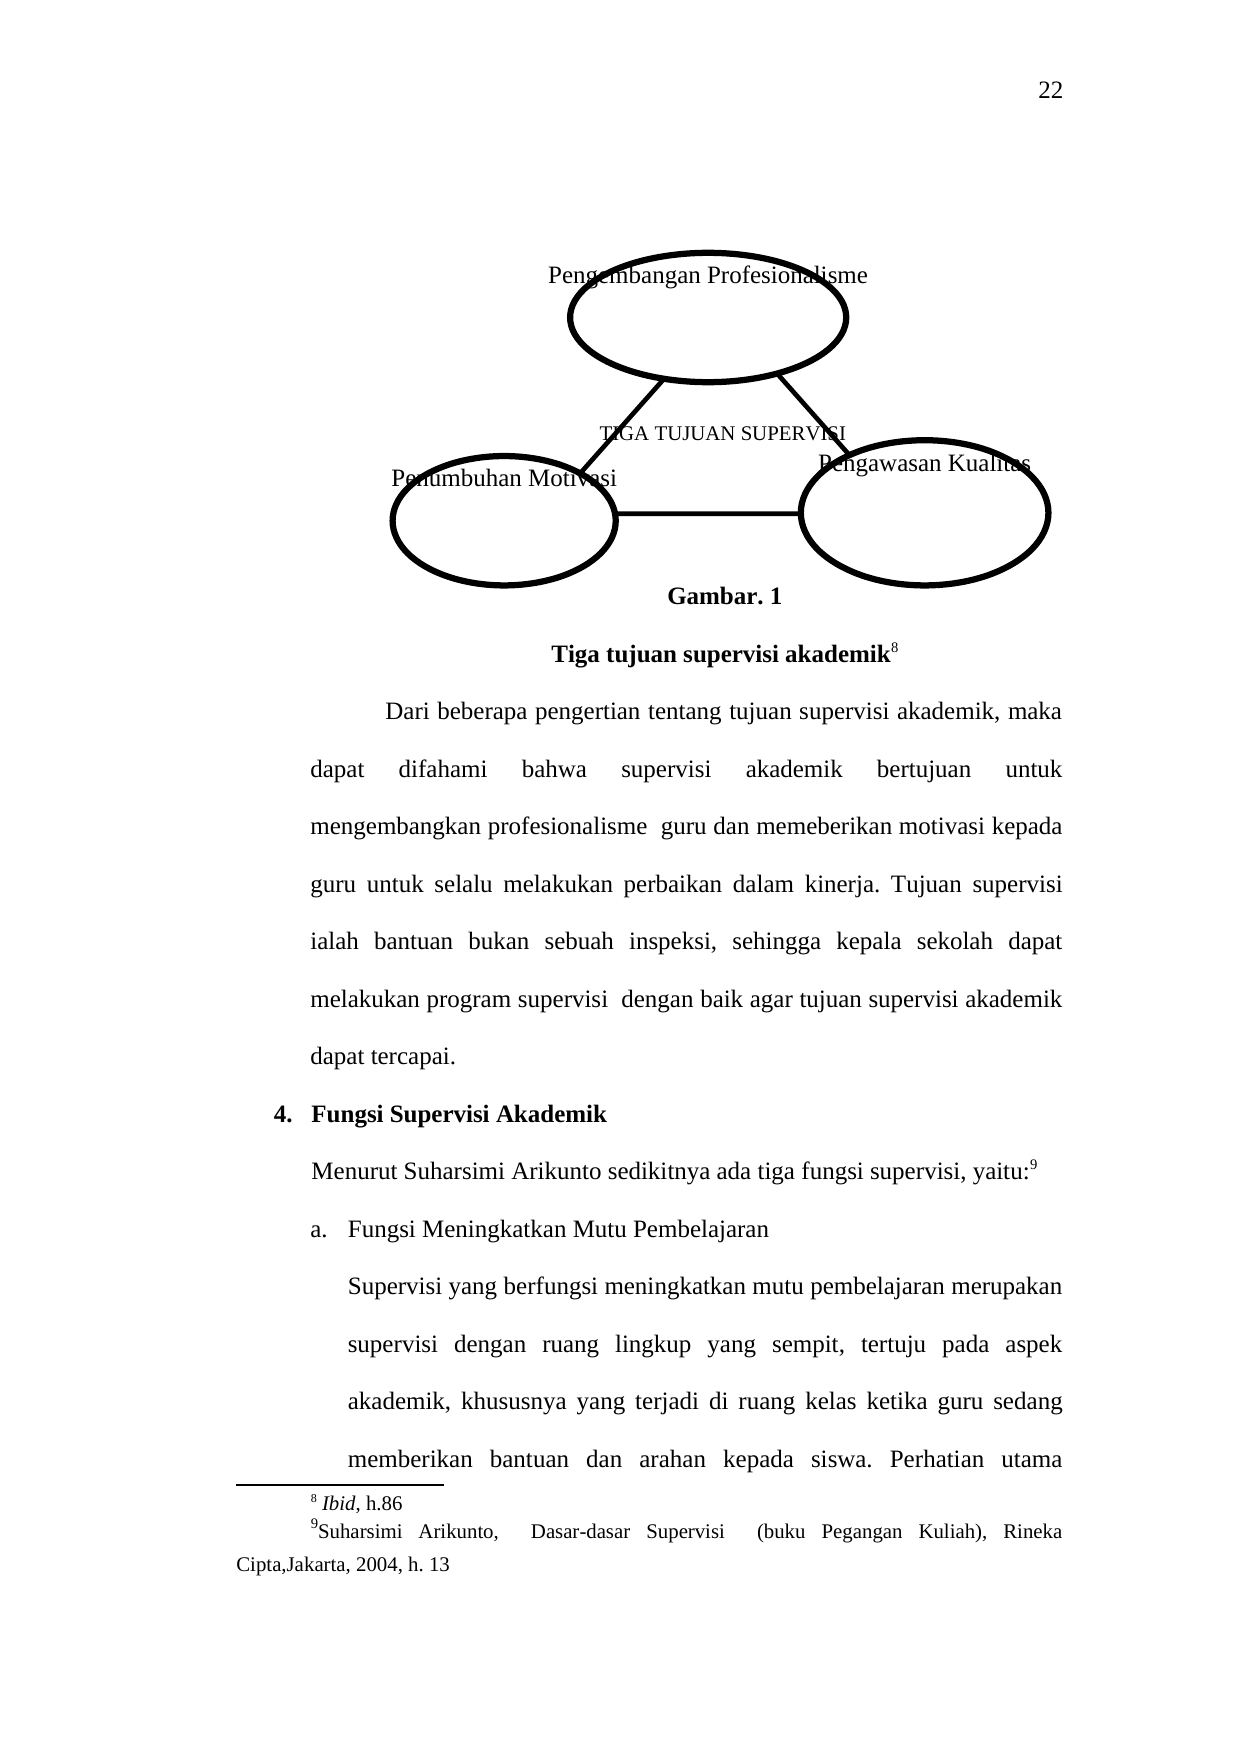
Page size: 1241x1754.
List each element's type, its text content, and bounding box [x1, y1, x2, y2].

text Gambar. 1 [311, 581, 1063, 610]
list Menurut Suharsimi Arikunto sedikitnya ada tiga fungsi supervisi, yaitu: [311, 1156, 1063, 1185]
text Tiga tujuan supervisi akademik [311, 639, 1063, 667]
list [348, 1271, 1063, 1472]
list Fungsi Meningkatkan Mutu Pembelajaran [310, 1214, 1063, 1242]
list Fungsi Supervisi Akademik [274, 1099, 1063, 1127]
text Dari beberapa pengertian tentang tujuan supervisi akademik, maka dapat difahami bahwa supervisi akademik bertujuan untuk mengembangkan profesionalisme guru dan memeberikan motivasi kepada guru untuk selalu melakukan perbaikan dalam kinerja. Tujuan supervisi ialah bantuan bukan sebuah inspeksi, sehingga kepala sekolah dapat melakukan program supervisi dengan baik agar tujuan supervisi akademik dapat tercapai. [310, 696, 1063, 1070]
